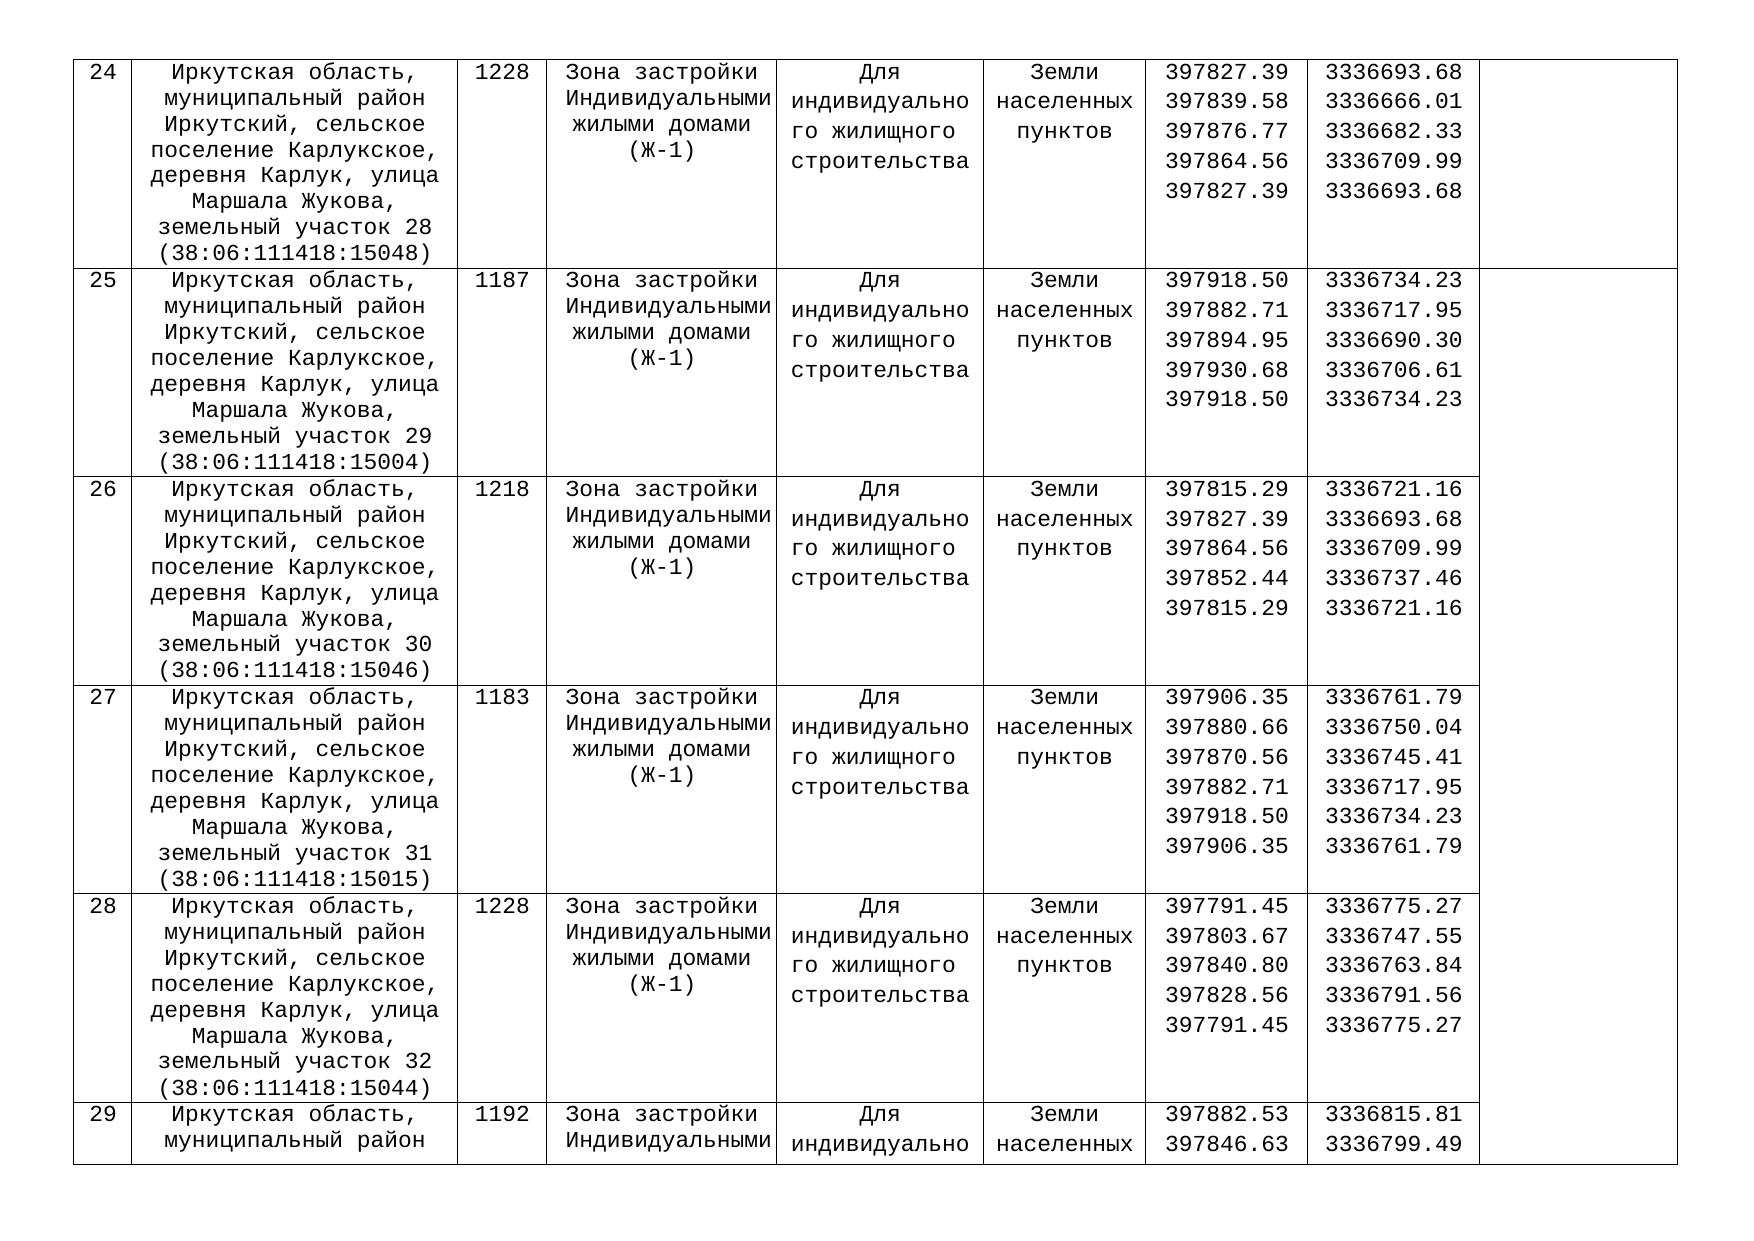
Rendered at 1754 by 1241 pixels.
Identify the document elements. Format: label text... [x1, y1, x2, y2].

table_cell Иркутская область, муниципальный район Иркутский, сельское поселение Карлукское, деревня Карлук, улица Маршала Жукова, земельный участок 28 (38:06:111418:15048) [132, 60, 457, 268]
table_cell 397906.35 397880.66 397870.56 397882.71 397918.50 397906.35 [1146, 686, 1307, 893]
table_cell 28 [74, 894, 131, 1102]
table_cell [984, 1103, 1145, 1164]
table_cell Иркутская область, муниципальный район Иркутский, сельское поселение Карлукское, деревня Карлук, улица Маршала Жукова, земельный участок 29 (38:06:111418:15004) [132, 269, 457, 476]
table_cell 26 [74, 477, 131, 685]
table_cell 3336761.79 3336750.04 3336745.41 3336717.95 3336734.23 3336761.79 [1308, 686, 1479, 893]
table_cell 1192 [458, 1103, 546, 1164]
table_cell 3336693.68 3336666.01 3336682.33 3336709.99 3336693.68 [1308, 60, 1479, 268]
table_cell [547, 1103, 776, 1164]
table_cell Земли населенных пунктов [984, 477, 1145, 685]
table_cell 29 [74, 1103, 131, 1164]
table_cell Для индивидуального жилищного строительства [777, 269, 983, 476]
table_cell Для индивидуального жилищного строительства [777, 686, 983, 893]
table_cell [984, 60, 1145, 268]
table_cell Земли населенных пунктов [984, 269, 1145, 476]
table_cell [1146, 1103, 1307, 1164]
table_cell Иркутская область, муниципальный район Иркутский, сельское поселение Карлукское, деревня Карлук, улица Маршала Жукова, земельный участок 31 (38:06:111418:15015) [132, 686, 457, 893]
table_cell Земли населенных пунктов [984, 686, 1145, 893]
table_cell 3336775.27 3336747.55 3336763.84 3336791.56 3336775.27 [1308, 894, 1479, 1102]
table_cell Иркутская область, муниципальный район Иркутский, сельское поселение Карлукское, деревня Карлук, улица Маршала Жукова, земельный участок 30 (38:06:111418:15046) [132, 477, 457, 685]
table_cell 1218 [458, 477, 546, 685]
table_cell 1228 [458, 894, 546, 1102]
table_cell 397815.29 397827.39 397864.56 397852.44 397815.29 [1146, 477, 1307, 685]
table_cell 1228 [458, 60, 546, 268]
table_cell 27 [74, 686, 131, 893]
table_cell 25 [74, 269, 131, 476]
table_cell 3336721.16 3336693.68 3336709.99 3336737.46 3336721.16 [1308, 477, 1479, 685]
table_cell Для индивидуального жилищного строительства [777, 477, 983, 685]
table_cell Для индивидуального жилищного строительства [777, 894, 983, 1102]
table_cell 397918.50 397882.71 397894.95 397930.68 397918.50 [1146, 269, 1307, 476]
table_cell 1183 [458, 686, 546, 893]
table_cell 397791.45 397803.67 397840.80 397828.56 397791.45 [1146, 894, 1307, 1102]
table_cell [777, 60, 983, 268]
table_cell Зона застройки Индивидуальными жилыми домами (Ж-1) [547, 894, 776, 1102]
table_cell 3336734.23 3336717.95 3336690.30 3336706.61 3336734.23 [1308, 269, 1479, 476]
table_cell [132, 1103, 457, 1164]
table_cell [1308, 1103, 1479, 1164]
table_cell 1187 [458, 269, 546, 476]
table_cell Зона застройки Индивидуальными жилыми домами (Ж-1) [547, 477, 776, 685]
table_cell Зона застройки Индивидуальными жилыми домами (Ж-1) [547, 269, 776, 476]
table_cell 24 [74, 60, 131, 268]
table_cell Земли населенных пунктов [984, 894, 1145, 1102]
table_cell Иркутская область, муниципальный район Иркутский, сельское поселение Карлукское, деревня Карлук, улица Маршала Жукова, земельный участок 32 (38:06:111418:15044) [132, 894, 457, 1102]
table_cell 397827.39 397839.58 397876.77 397864.56 397827.39 [1146, 60, 1307, 268]
table_cell Зона застройки Индивидуальными жилыми домами (Ж-1) [547, 686, 776, 893]
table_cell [547, 60, 776, 268]
table_cell [1480, 269, 1677, 1164]
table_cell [777, 1103, 983, 1164]
